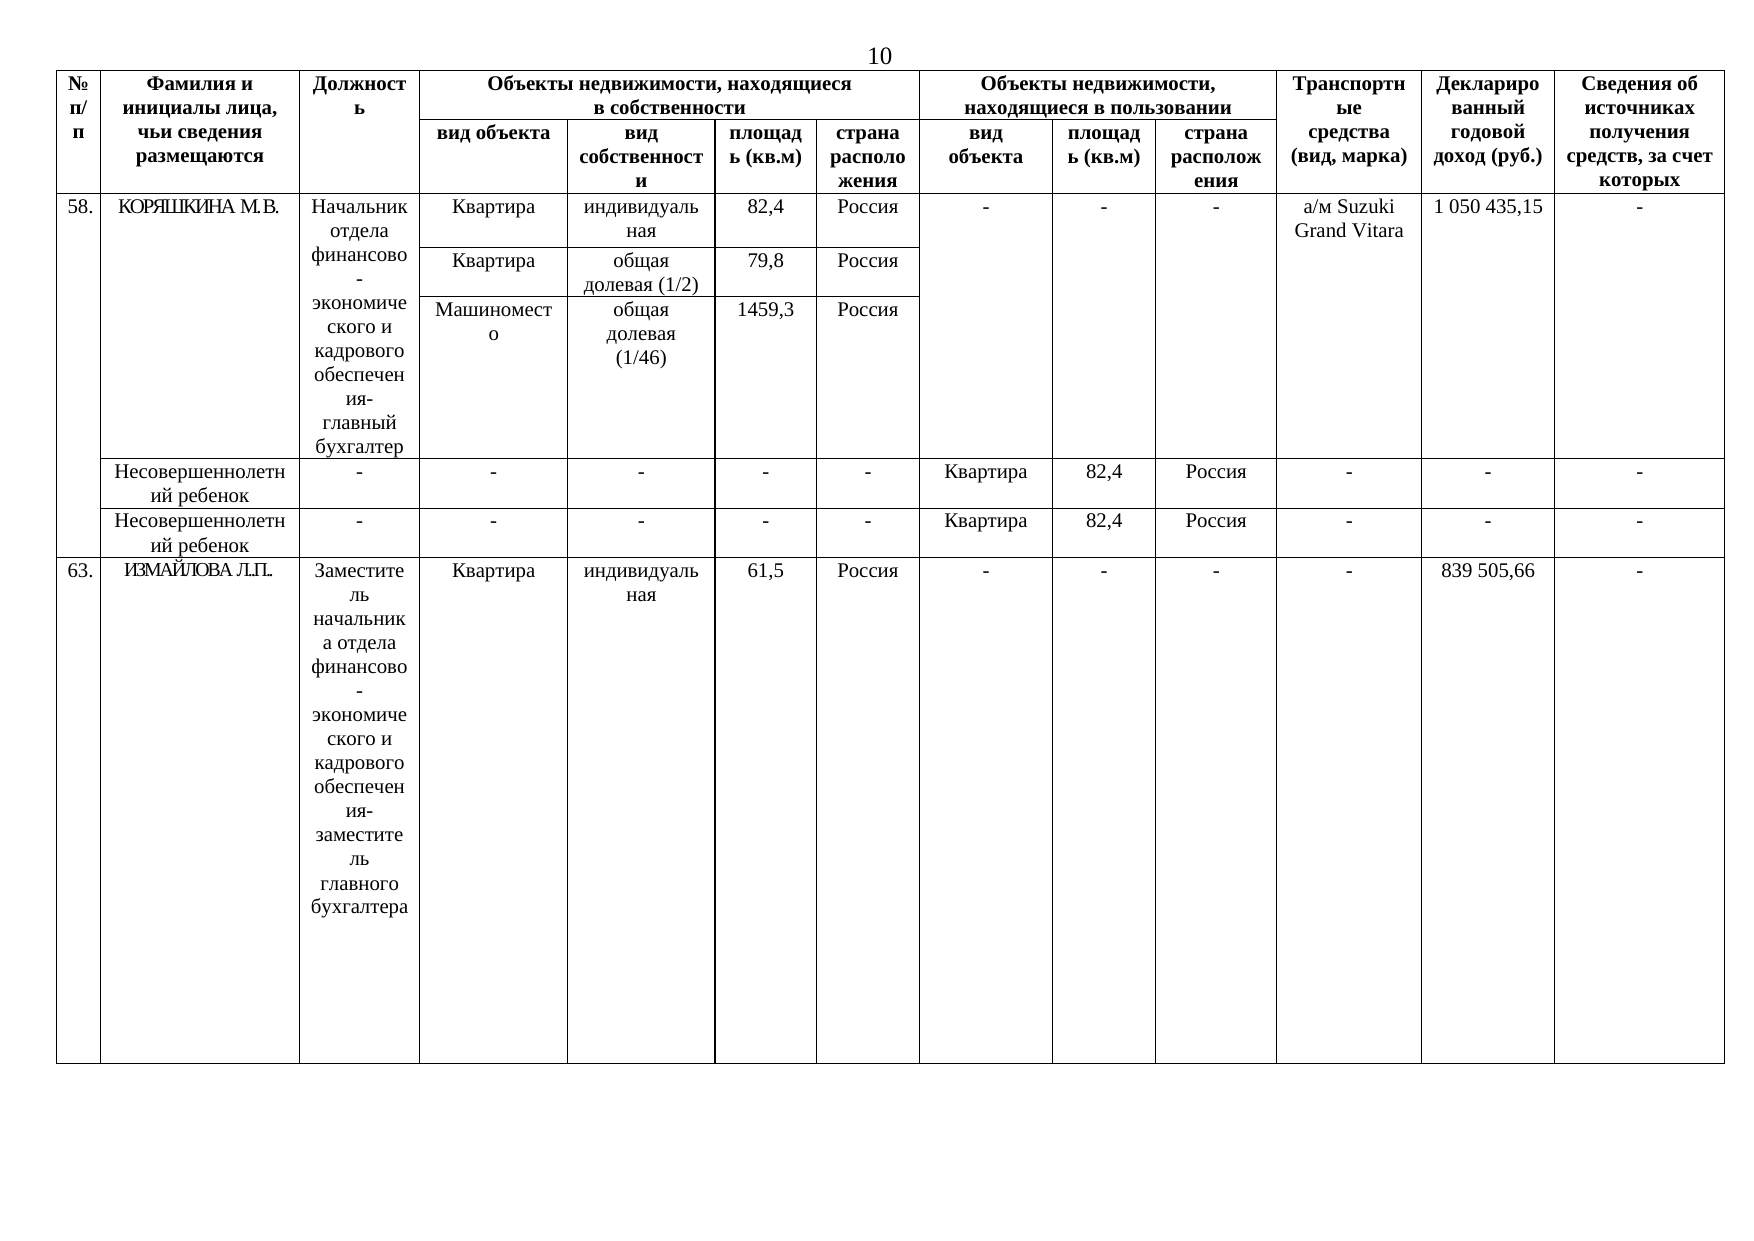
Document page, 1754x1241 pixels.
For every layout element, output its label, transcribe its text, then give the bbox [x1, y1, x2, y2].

table_cell - [1555, 459, 1724, 507]
table_header Декларированный годовой доход (руб.) [1422, 71, 1554, 192]
table_cell Несовершеннолетний ребенок [101, 509, 299, 557]
table_cell общая долевая (1/46) [568, 297, 714, 458]
table_header Объекты недвижимости, находящиеся в собственности [420, 71, 919, 119]
table_cell страна расположения [817, 120, 919, 192]
table_cell - [420, 509, 567, 557]
table_cell - [1422, 459, 1554, 507]
table_cell - [1555, 509, 1724, 557]
table_cell - [716, 509, 816, 557]
table_cell - [920, 558, 1052, 1063]
table_cell Россия [817, 248, 919, 296]
table_cell - [1555, 194, 1724, 458]
table_header № п/п [57, 71, 100, 192]
table_cell вид собственности [568, 120, 714, 192]
table_cell [57, 194, 100, 557]
table_cell Несовершеннолетний ребенок [101, 459, 299, 507]
table_cell общая долевая (1/2) [568, 248, 714, 296]
table_cell - [1422, 509, 1554, 557]
table_cell - [1156, 558, 1276, 1063]
table_cell - [568, 459, 714, 507]
table_cell 61,5 [716, 558, 816, 1063]
table_cell Начальник отдела финансово-экономического и кадрового обеспечения-главный бухгалтер [300, 194, 419, 458]
table_cell - [920, 194, 1052, 458]
table_cell - [1555, 558, 1724, 1063]
table_cell 79,8 [716, 248, 816, 296]
table_cell Квартира [920, 509, 1052, 557]
table_cell - [300, 509, 419, 557]
table_cell страна расположения [1156, 120, 1276, 192]
table_cell площадь (кв.м) [1053, 120, 1155, 192]
table_cell - [1277, 459, 1421, 507]
table_cell Квартира [420, 248, 567, 296]
table_cell Россия [1156, 459, 1276, 507]
table_cell - [1053, 558, 1155, 1063]
table_cell - [1277, 509, 1421, 557]
table_cell - [1277, 558, 1421, 1063]
table_cell - [300, 459, 419, 507]
table_cell - [1053, 194, 1155, 458]
table_cell 1 050 435,15 [1422, 194, 1554, 458]
table_cell Заместитель начальника отдела финансово-экономического и кадрового обеспечения-заместитель главного бухгалтера [300, 558, 419, 1063]
table_cell Машиноместо [420, 297, 567, 458]
table_cell - [420, 459, 567, 507]
table_cell 82,4 [716, 194, 816, 247]
table_cell вид объекта [420, 120, 567, 192]
table_cell Россия [817, 194, 919, 247]
table_cell Россия [817, 297, 919, 458]
table_cell Квартира [920, 459, 1052, 507]
table_cell КОРЯШКИНА М. В. [101, 194, 299, 458]
table_cell - [1156, 194, 1276, 458]
table_cell а/м Suzuki Grand Vitara [1277, 194, 1421, 458]
table_header Сведения об источниках получения средств, за счет которых совершена сделка (вид приобретенного имущества, источники) [1555, 71, 1724, 192]
table_cell Квартира [420, 194, 567, 247]
table_cell вид объекта [920, 120, 1052, 192]
table_cell индивидуальная [568, 558, 714, 1063]
table_cell [57, 558, 100, 1063]
table_cell 82,4 [1053, 459, 1155, 507]
table_cell площадь (кв.м) [716, 120, 816, 192]
table_cell - [817, 509, 919, 557]
table_cell Россия [817, 558, 919, 1063]
table_header Объекты недвижимости, находящиеся в пользовании [920, 71, 1276, 119]
table_header Фамилия и инициалы лица, чьи сведения размещаются [101, 71, 299, 192]
table_cell 1459,3 [716, 297, 816, 458]
table_cell 839 505,66 [1422, 558, 1554, 1063]
table_cell Квартира [420, 558, 567, 1063]
table_cell Россия [1156, 509, 1276, 557]
table_cell индивидуальная [568, 194, 714, 247]
table_cell - [817, 459, 919, 507]
table_header Должность [300, 71, 419, 192]
table_cell - [568, 509, 714, 557]
table_cell - [716, 459, 816, 507]
table_header Транспортные средства (вид, марка) [1277, 71, 1421, 192]
table_cell 82,4 [1053, 509, 1155, 557]
table_cell ИЗМАЙЛОВА Л..П.. [101, 558, 299, 1063]
